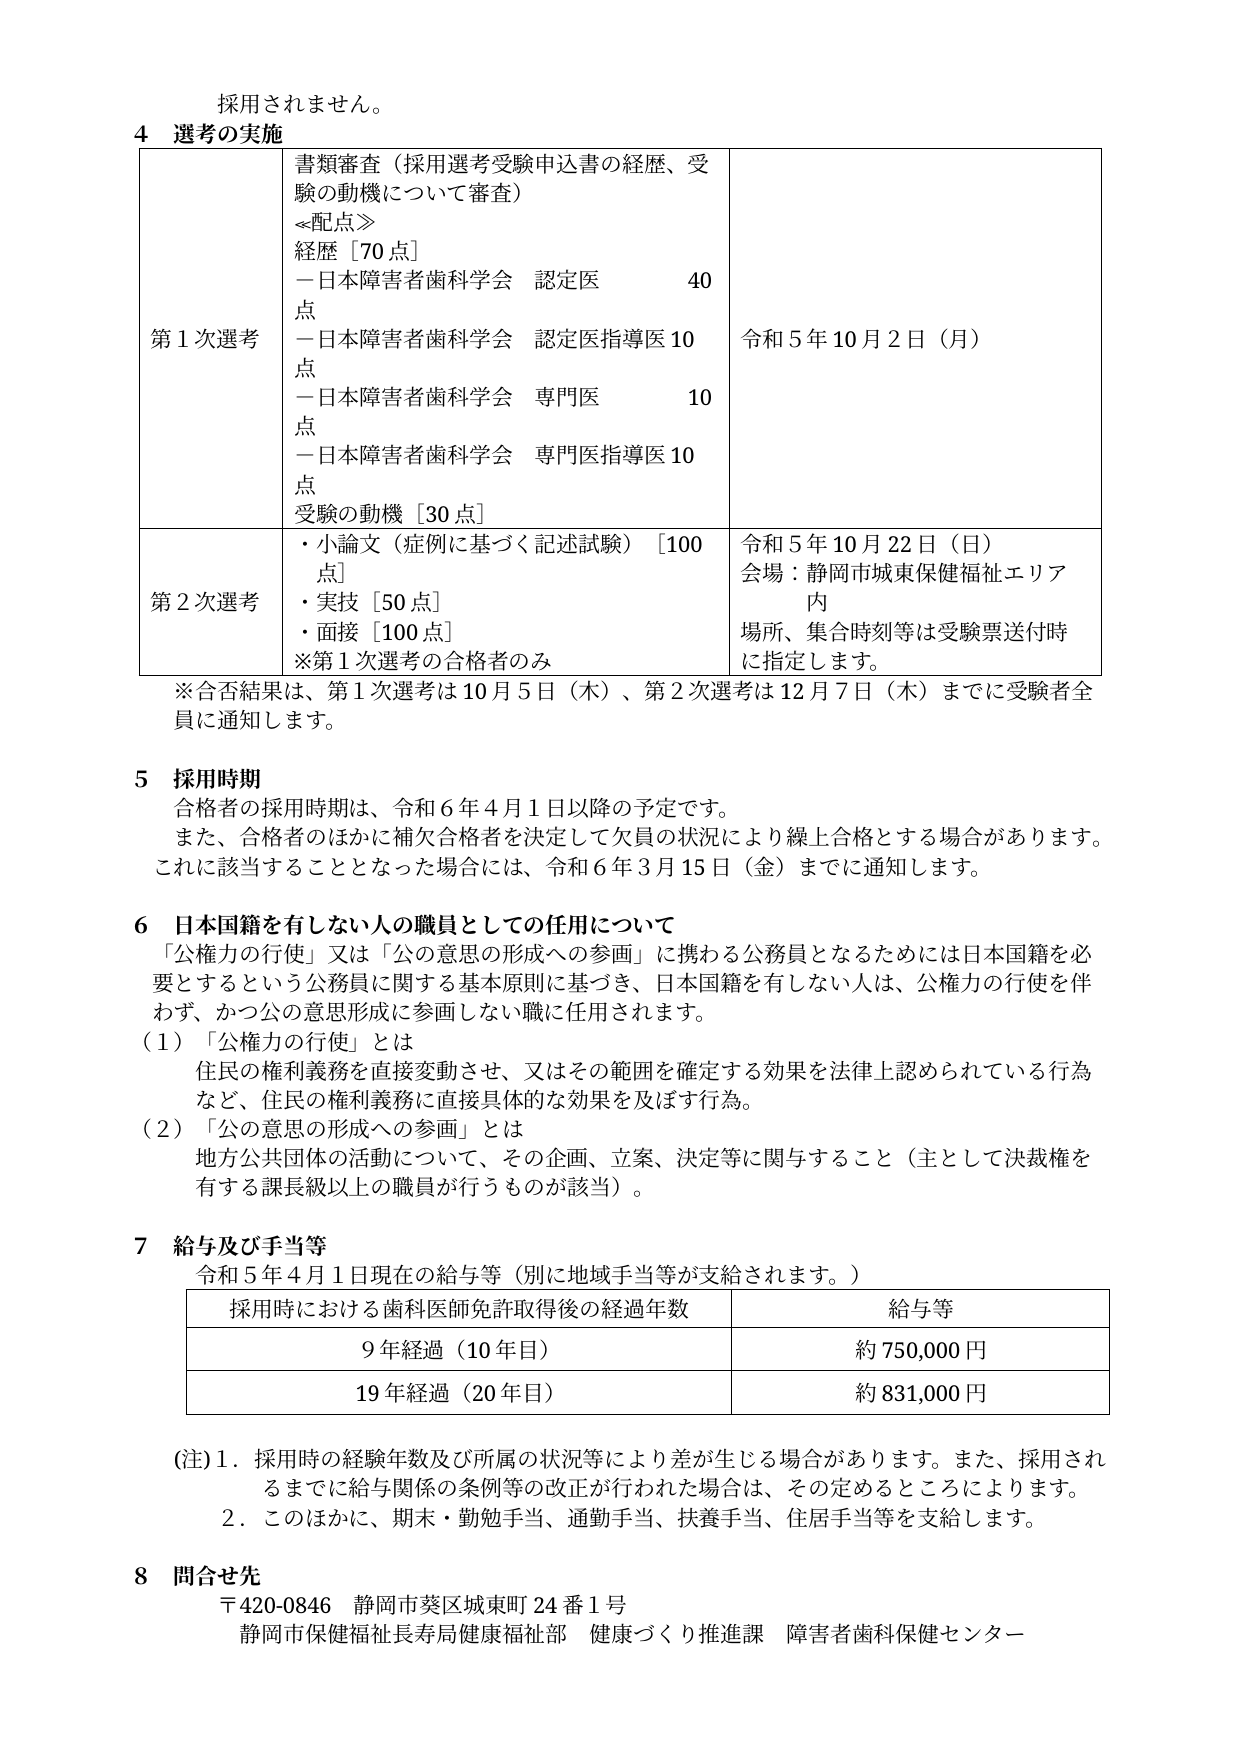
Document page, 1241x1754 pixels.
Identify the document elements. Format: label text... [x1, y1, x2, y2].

table_cell 第２次選考 [140, 529, 282, 675]
text （１）「公権力の行使」とは [130, 1027, 1110, 1056]
text など、住民の権利義務に直接具体的な効果を及ぼす行為。 [196, 1085, 1110, 1114]
text また、合格者のほかに補欠合格者を決定して欠員の状況により繰上合格とする場合があります。これに該当することとなった場合には、令和６年３月15日（金）までに通知します。 [152, 822, 1110, 881]
table_header 給与等 [732, 1290, 1109, 1327]
table_cell 19年経過（20年目） [187, 1371, 731, 1414]
text 有する課長級以上の職員が行うものが該当）。 [130, 1172, 1110, 1202]
table_cell ・小論文（症例に基づく記述試験）［100点］ ・実技［50点］ ・面接［100点］ ※第１次選考の合格者のみ [283, 529, 729, 675]
text 〒420-0846 静岡市葵区城東町24番１号 [130, 1590, 1110, 1619]
table_cell 令和５年10月22日（日） 会場：静岡市城東保健福祉エリア内 場所、集合時刻等は受験票送付時に指定します。 [730, 529, 1101, 675]
table_header 第１次選考 [140, 149, 282, 528]
table_header 採用時における歯科医師免許取得後の経過年数 [187, 1290, 731, 1327]
text 地方公共団体の活動について、その企画、立案、決定等に関与すること（主として決裁権を [130, 1143, 1110, 1172]
text 合格者の採用時期は、令和６年４月１日以降の予定です。 [152, 793, 1110, 822]
text (注)１．採用時の経験年数及び所属の状況等により差が生じる場合があります。また、採用されるまでに給与関係の条例等の改正が行われた場合は、その定めるところによります。 [174, 1444, 1111, 1503]
text ２．このほかに、期末・勤勉手当、通勤手当、扶養手当、住居手当等を支給します。 [130, 1503, 1110, 1532]
table_header 令和５年10月２日（月） [730, 149, 1101, 528]
text 静岡市保健福祉長寿局健康福祉部 健康づくり推進課 障害者歯科保健センター [130, 1619, 1110, 1648]
text ６ 日本国籍を有しない人の職員としての任用について [130, 910, 1110, 939]
text ４ 選考の実施 [130, 119, 1110, 148]
text ７ 給与及び手当等 [130, 1231, 1110, 1260]
text （２）「公の意思の形成への参画」とは [130, 1114, 1110, 1143]
table_header 書類審査（採用選考受験申込書の経歴、受験の動機について審査） ≪配点≫ 経歴［70点］ －日本障害者歯科学会 認定医 40点 －日本障害者歯科学会 認定医指導医10点 －日本障害者歯科学会 専門医 10点 －日本障害者歯科学会 専門医指導医10点 受験の動機［30点］ [283, 149, 729, 528]
table_cell 約750,000円 [732, 1328, 1109, 1370]
text 住民の権利義務を直接変動させ、又はその範囲を確定する効果を法律上認められている行為 [196, 1056, 1110, 1085]
text ８ 問合せ先 [130, 1561, 1110, 1590]
table_cell 約831,000円 [732, 1371, 1109, 1414]
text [130, 89, 1110, 119]
text 「公権力の行使」又は「公の意思の形成への参画」に携わる公務員となるためには日本国籍を必要とするという公務員に関する基本原則に基づき、日本国籍を有しない人は、公権力の行使を伴わず、かつ公の意思形成に参画しない職に任用されます。 [152, 939, 1110, 1027]
text ５ 採用時期 [130, 764, 1110, 793]
table_cell ９年経過（10年目） [187, 1328, 731, 1370]
text 令和５年４月１日現在の給与等（別に地域手当等が支給されます。） [174, 1260, 1110, 1289]
text ※合否結果は、第１次選考は10月５日（木）、第２次選考は12月７日（木）までに受験者全員に通知します。 [130, 676, 1110, 734]
